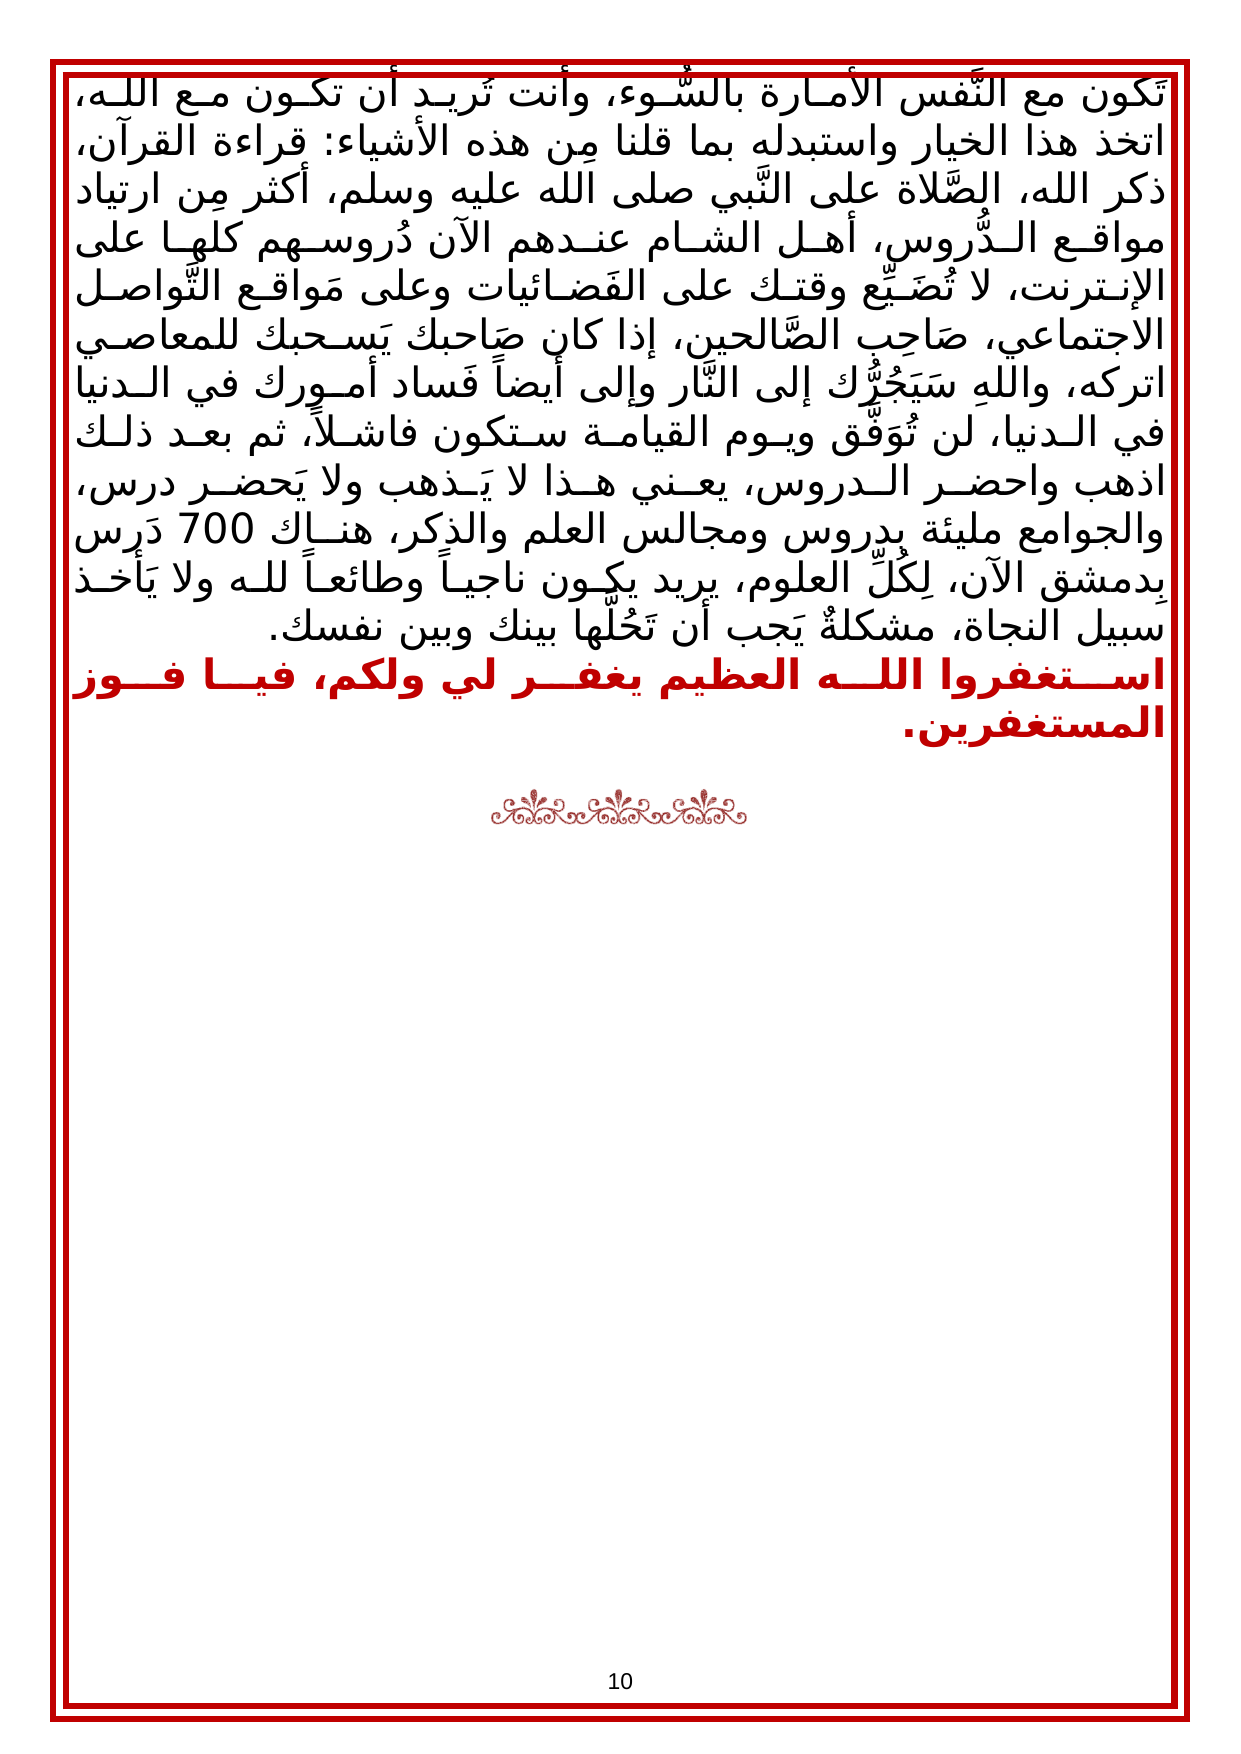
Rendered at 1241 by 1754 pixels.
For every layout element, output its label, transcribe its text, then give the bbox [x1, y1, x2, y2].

text استغفروا الله العظيم يغفر لي ولكم، فيا فوز المستغفرين. [74, 651, 1167, 748]
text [74, 78, 1167, 651]
